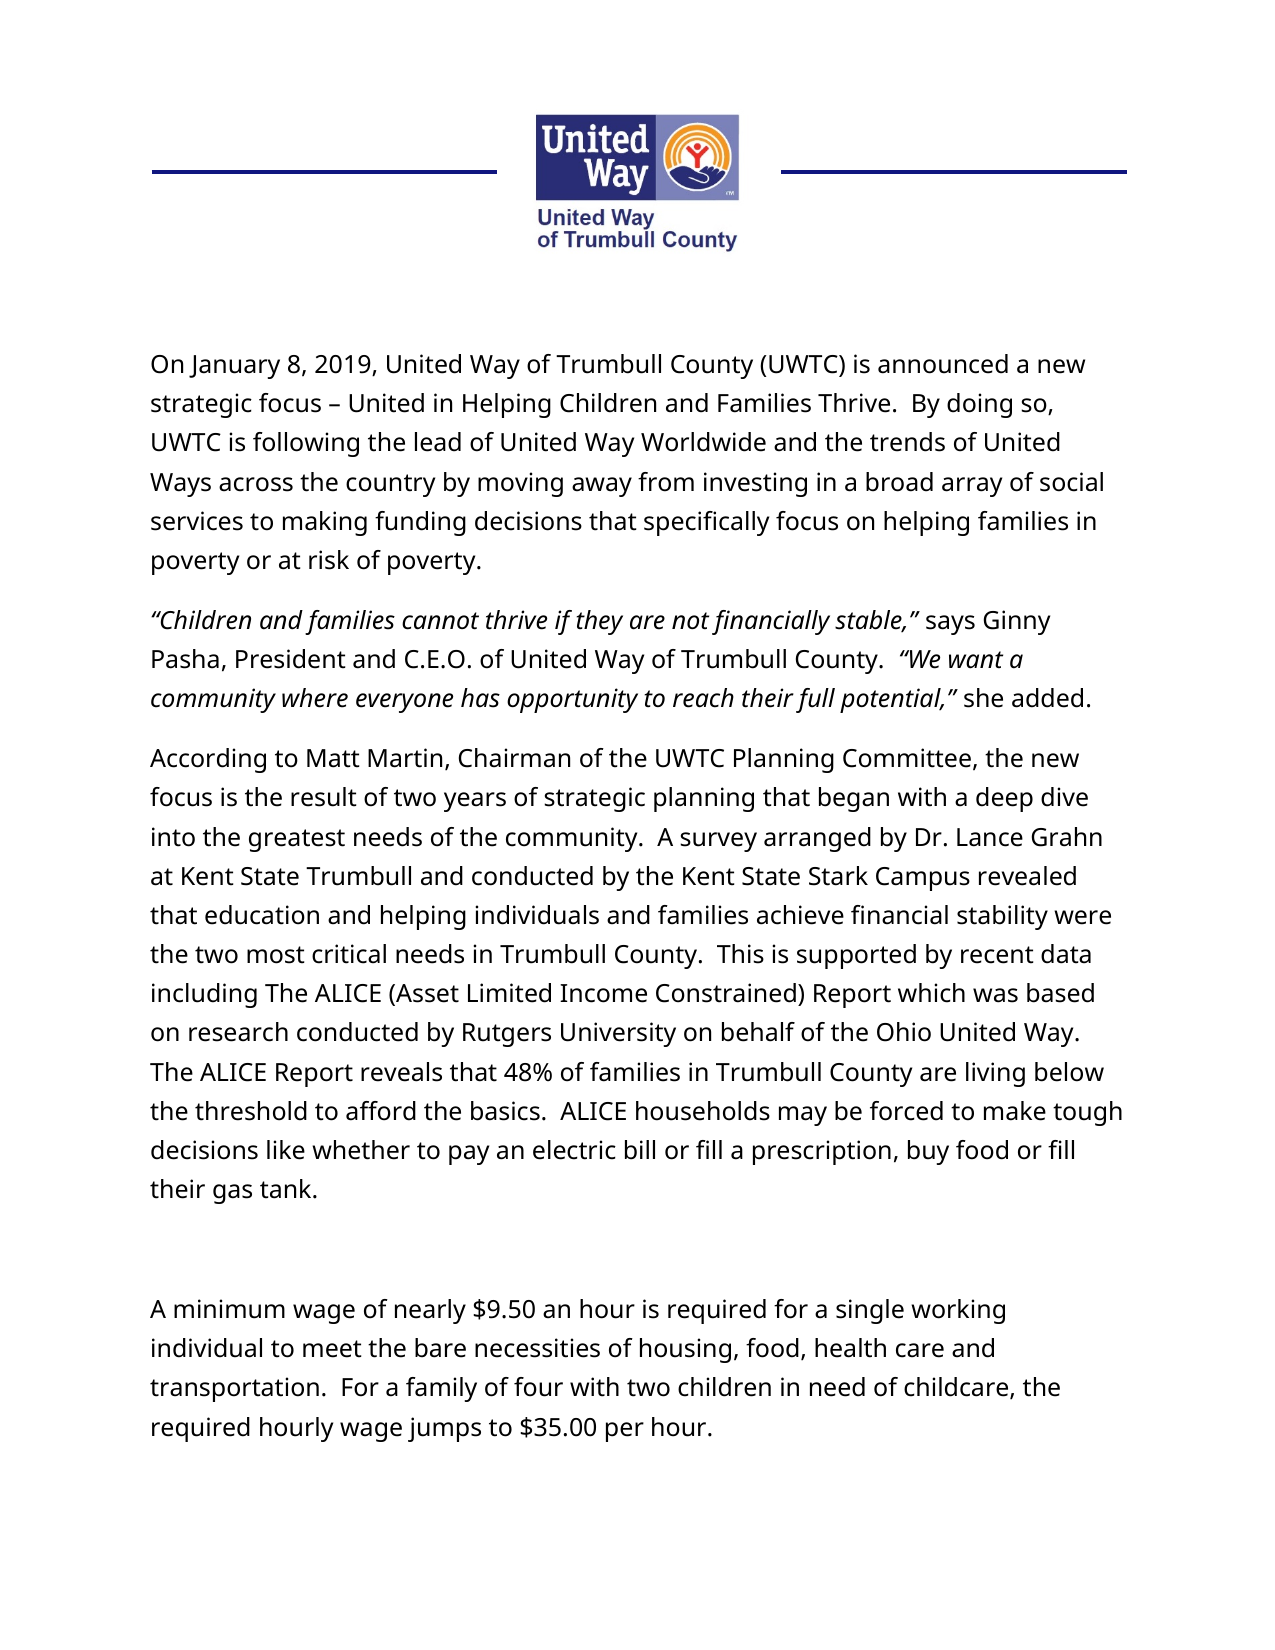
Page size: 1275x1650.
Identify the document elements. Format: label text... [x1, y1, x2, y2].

picture [525, 105, 750, 262]
text “Children and families cannot thrive if they are not financially stable,” says Ginny Pasha, President and C.E.O. of United Way of Trumbull County. “We want a community where everyone has opportunity to reach their full potential,” she added. [150, 602, 1125, 715]
text According to Matt Martin, Chairman of the UWTC Planning Committee, the new focus is the result of two years of strategic planning that began with a deep dive into the greatest needs of the community. A survey arranged by Dr. Lance Grahn at Kent State Trumbull and conducted by the Kent State Stark Campus revealed that education and helping individuals and families achieve financial stability were the two most critical needs in Trumbull County. This is supported by recent data including The ALICE (Asset Limited Income Constrained) Report which was based on research conducted by Rutgers University on behalf of the Ohio United Way. The ALICE Report reveals that 48% of families in Trumbull County are living below the threshold to afford the basics. ALICE households may be forced to make tough decisions like whether to pay an electric bill or fill a prescription, buy food or fill their gas tank. [150, 741, 1125, 1206]
text A minimum wage of nearly $9.50 an hour is required for a single working individual to meet the bare necessities of housing, food, health care and transportation. For a family of four with two children in need of childcare, the required hourly wage jumps to $35.00 per hour. [150, 1292, 1125, 1443]
text On January 8, 2019, United Way of Trumbull County (UWTC) is announced a new strategic focus – United in Helping Children and Families Thrive. By doing so, UWTC is following the lead of United Way Worldwide and the trends of United Ways across the country by moving away from investing in a broad array of social services to making funding decisions that specifically focus on helping families in poverty or at risk of poverty. [150, 347, 1125, 577]
